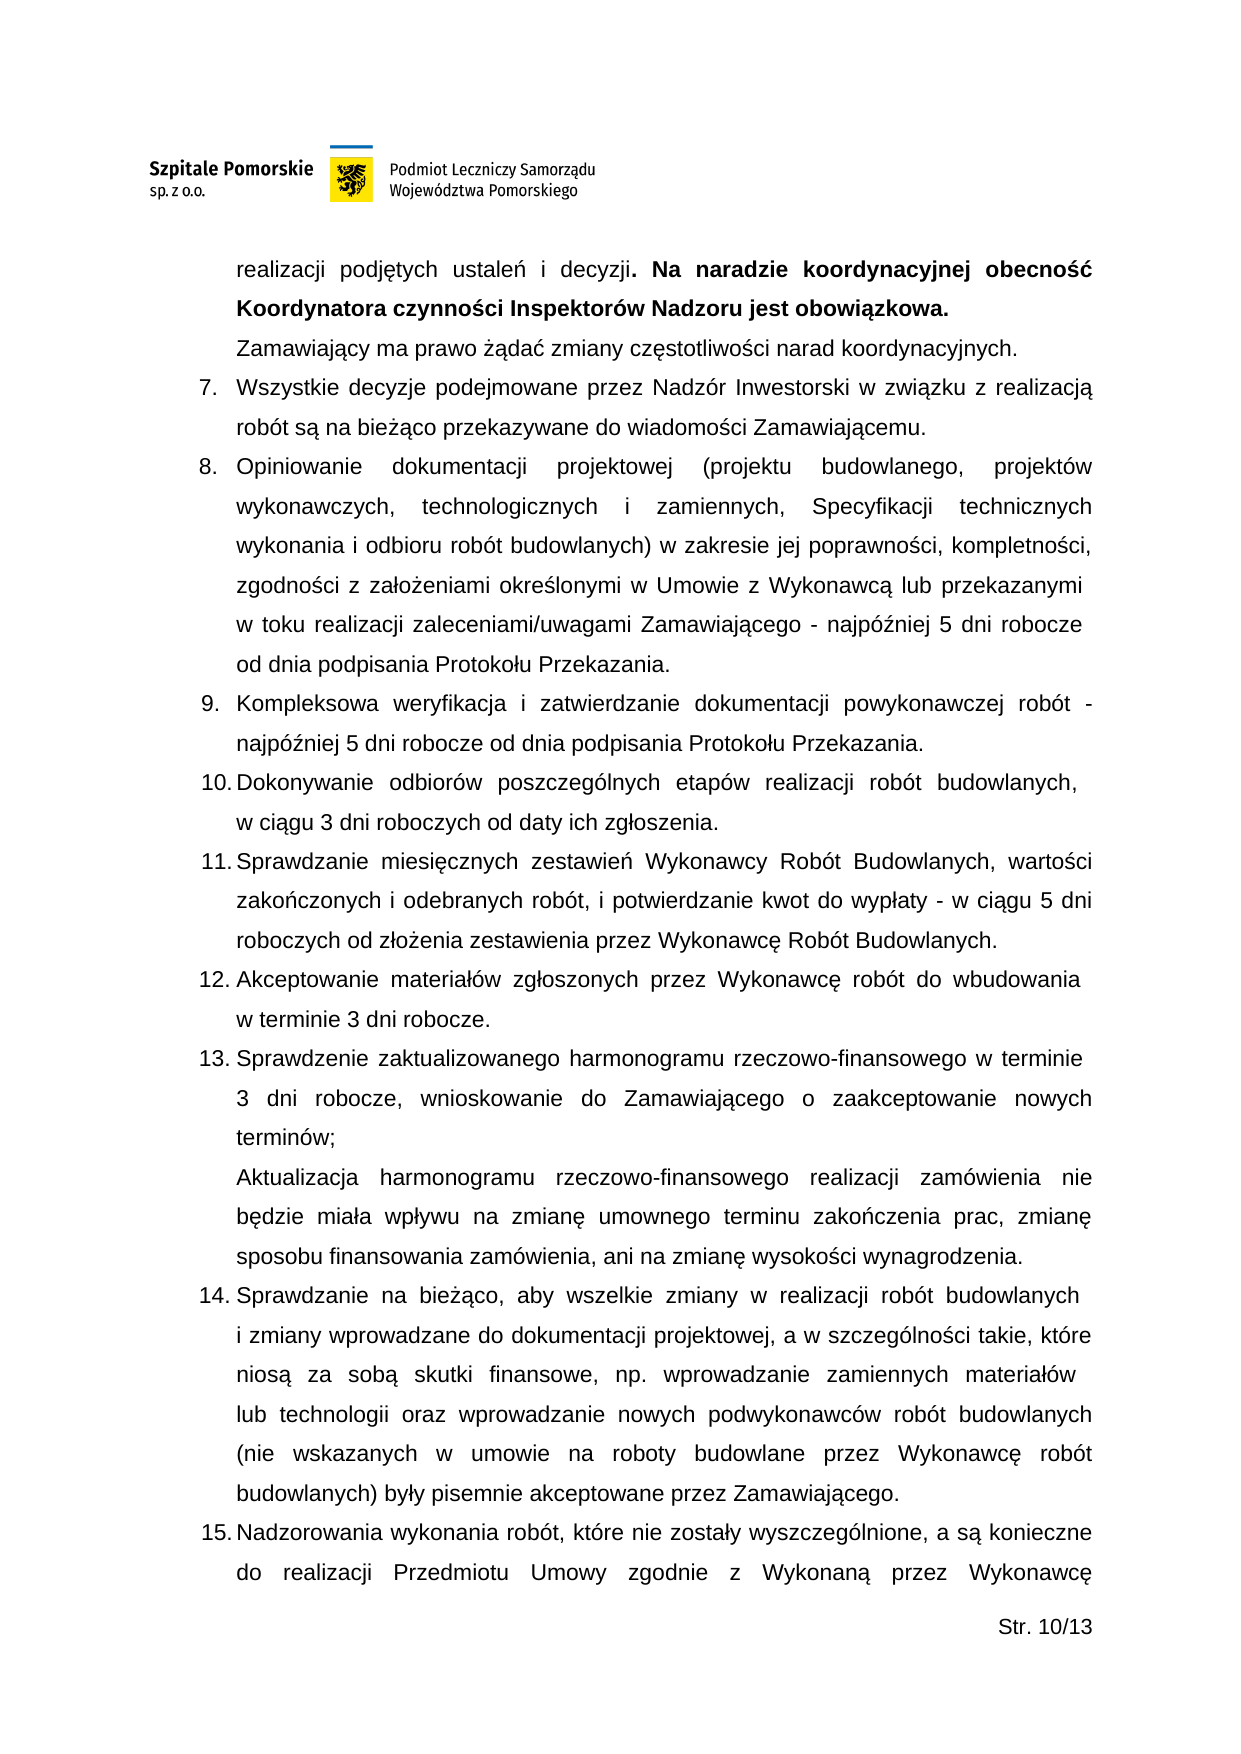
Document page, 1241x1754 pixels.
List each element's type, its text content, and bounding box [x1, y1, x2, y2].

list Sprawdzenie zaktualizowanego harmonogramu rzeczowo-finansowego w terminie 3 dni robocze, wnioskowanie do Zamawiającego o zaakceptowanie nowych terminów; [199, 1045, 1093, 1151]
picture [147, 143, 596, 203]
list Zamawiający ma prawo żądać zmiany częstotliwości narad koordynacyjnych. [236, 335, 1093, 361]
list Sprawdzanie na bieżąco, aby wszelkie zmiany w realizacji robót budowlanych i zmiany wprowadzane do dokumentacji projektowej, a w szczególności takie, które niosą za sobą skutki finansowe, np. wprowadzanie zamiennych materiałów lub technologii oraz wprowadzanie nowych podwykonawców robót budowlanych (nie wskazanych w umowie na roboty budowlane przez Wykonawcę robót budowlanych) były pisemnie akceptowane przez Zamawiającego. [199, 1282, 1093, 1506]
list Aktualizacja harmonogramu rzeczowo-finansowego realizacji zamówienia nie będzie miała wpływu na zmianę umownego terminu zakończenia prac, zmianę sposobu finansowania zamówienia, ani na zmianę wysokości wynagrodzenia. [236, 1164, 1093, 1269]
list Wszystkie decyzje podejmowane przez Nadzór Inwestorski w związku z realizacją robót są na bieżąco przekazywane do wiadomości Zamawiającemu. [199, 374, 1093, 440]
list Dokonywanie odbiorów poszczególnych etapów realizacji robót budowlanych, w ciągu 3 dni roboczych od daty ich zgłoszenia. [201, 769, 1093, 835]
list Opiniowanie dokumentacji projektowej (projektu budowlanego, projektów wykonawczych, technologicznych i zamiennych, Specyfikacji technicznych wykonania i odbioru robót budowlanych) w zakresie jej poprawności, kompletności, zgodności z założeniami określonymi w Umowie z Wykonawcą lub przekazanymi w toku realizacji zaleceniami/uwagami Zamawiającego - najpóźniej 5 dni robocze od dnia podpisania Protokołu Przekazania. [199, 453, 1093, 677]
list Akceptowanie materiałów zgłoszonych przez Wykonawcę robót do wbudowania w terminie 3 dni robocze. [199, 966, 1093, 1032]
list Kompleksowa weryfikacja i zatwierdzanie dokumentacji powykonawczej robót - najpóźniej 5 dni robocze od dnia podpisania Protokołu Przekazania. [201, 690, 1093, 756]
list Sprawdzanie miesięcznych zestawień Wykonawcy Robót Budowlanych, wartości zakończonych i odebranych robót, i potwierdzanie kwot do wypłaty - w ciągu 5 dni roboczych od złożenia zestawienia przez Wykonawcę Robót Budowlanych. [201, 848, 1093, 953]
